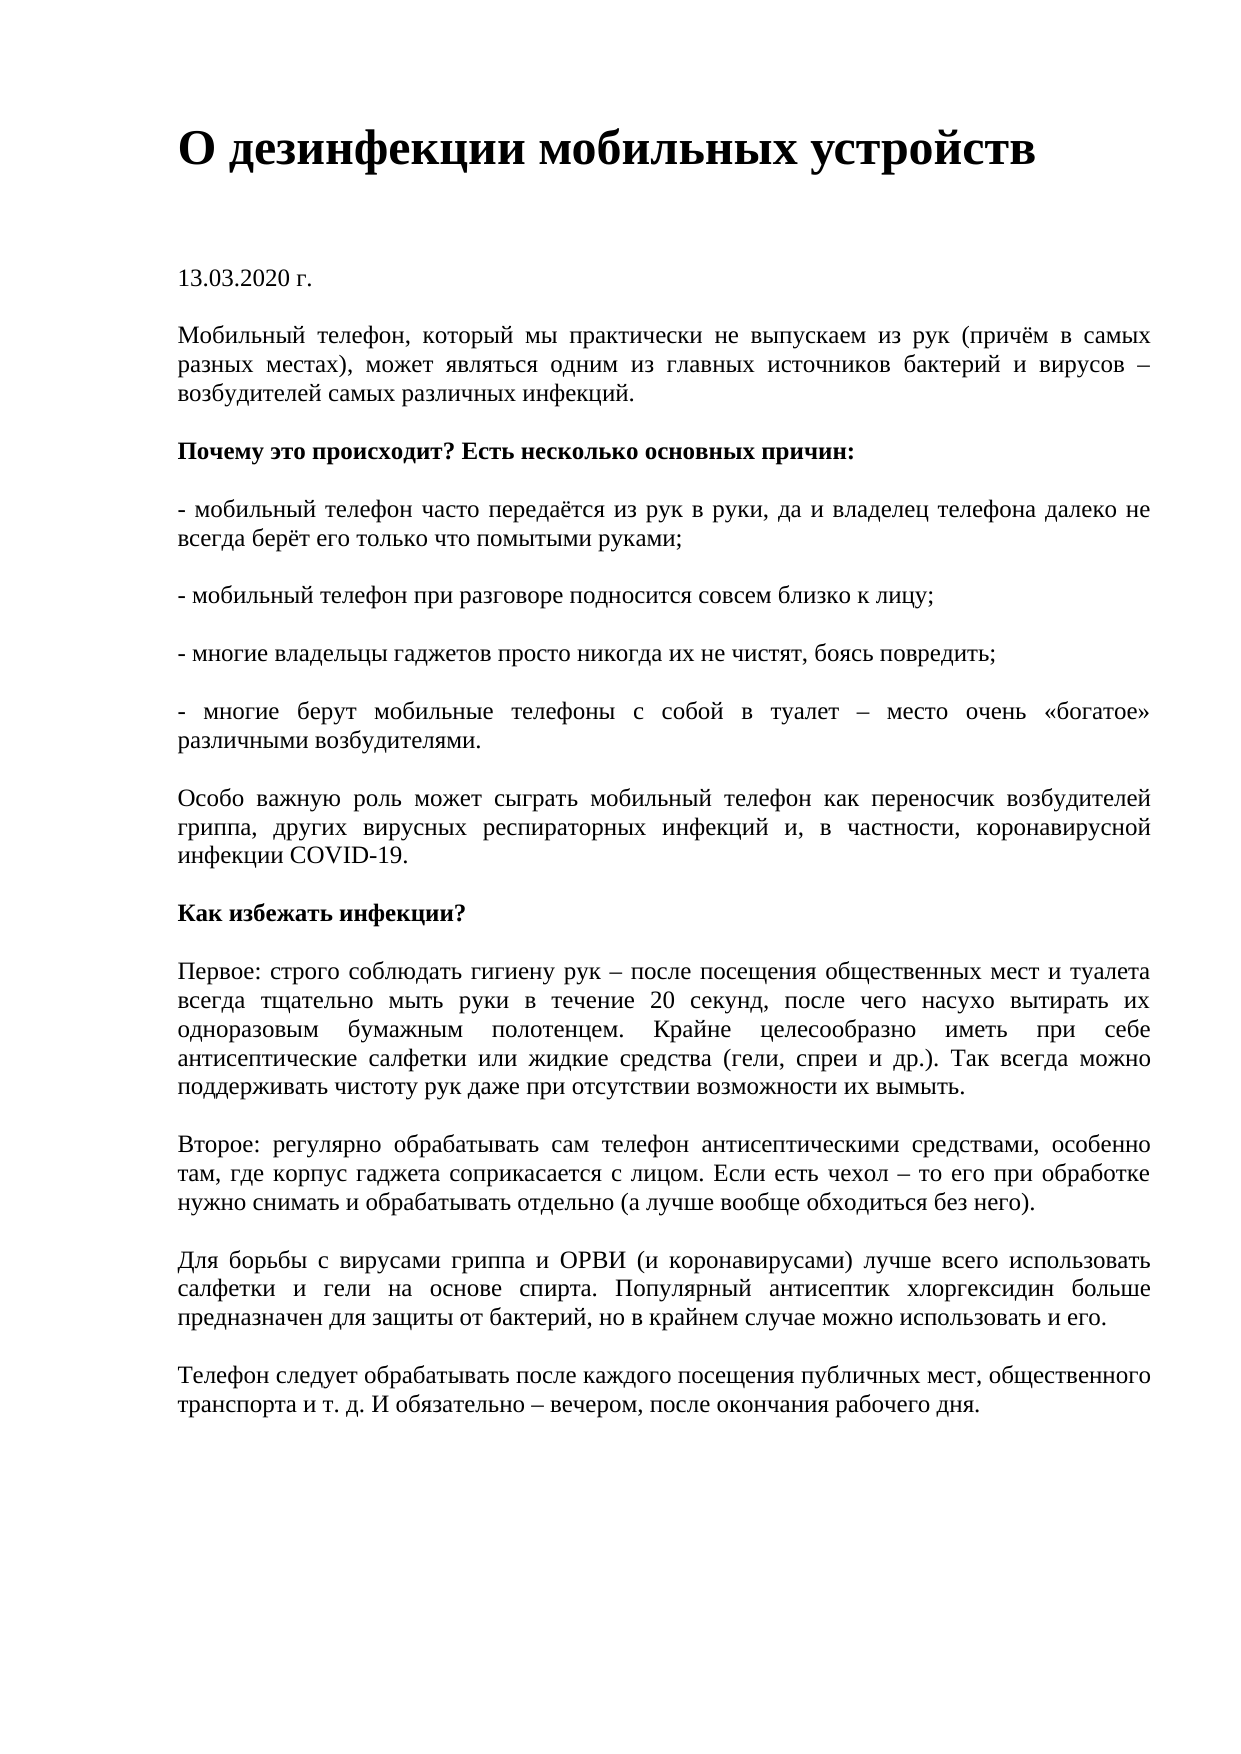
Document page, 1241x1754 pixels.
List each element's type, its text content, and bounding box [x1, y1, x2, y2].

text Как избежать инфекции? [177, 898, 1152, 927]
text Первое: строго соблюдать гигиену рук – после посещения общественных мест и туалета всегда тщательно мыть руки в течение 20 секунд, после чего насухо вытирать их одноразовым бумажным полотенцем. Крайне целесообразно иметь при себе антисептические салфетки или жидкие средства (гели, спреи и др.). Так всегда можно поддерживать чистоту рук даже при отсутствии возможности их вымыть. [177, 956, 1152, 1100]
text 13.03.2020 г. [177, 263, 1152, 291]
text Почему это происходит? Есть несколько основных причин: [177, 436, 1152, 465]
text - мобильный телефон при разговоре подносится совсем близко к лицу; [177, 581, 1152, 609]
text О дезинфекции мобильных устройств [177, 118, 1152, 176]
text Мобильный телефон, который мы практически не выпускаем из рук (причём в самых разных местах), может являться одним из главных источников бактерий и вирусов – возбудителей самых различных инфекций. [177, 321, 1152, 407]
text - многие берут мобильные телефоны с собой в туалет – место очень «богатое» различными возбудителями. [177, 696, 1152, 754]
text - многие владельцы гаджетов просто никогда их не чистят, боясь повредить; [177, 638, 1152, 667]
text - мобильный телефон часто передаётся из рук в руки, да и владелец телефона далеко не всегда берёт его только что помытыми руками; [177, 494, 1152, 551]
text Второе: регулярно обрабатывать сам телефон антисептическими средствами, особенно там, где корпус гаджета соприкасается с лицом. Если есть чехол – то его при обработке нужно снимать и обрабатывать отдельно (а лучше вообще обходиться без него). [177, 1129, 1152, 1216]
text Телефон следует обрабатывать после каждого посещения публичных мест, общественного транспорта и т. д. И обязательно – вечером, после окончания рабочего дня. [177, 1360, 1152, 1418]
text Особо важную роль может сыграть мобильный телефон как переносчик возбудителей гриппа, других вирусных респираторных инфекций и, в частности, коронавирусной инфекции COVID-19. [177, 783, 1152, 869]
text Для борьбы с вирусами гриппа и ОРВИ (и коронавирусами) лучше всего использовать салфетки и гели на основе спирта. Популярный антисептик хлоргексидин больше предназначен для защиты от бактерий, но в крайнем случае можно использовать и его. [177, 1245, 1152, 1331]
